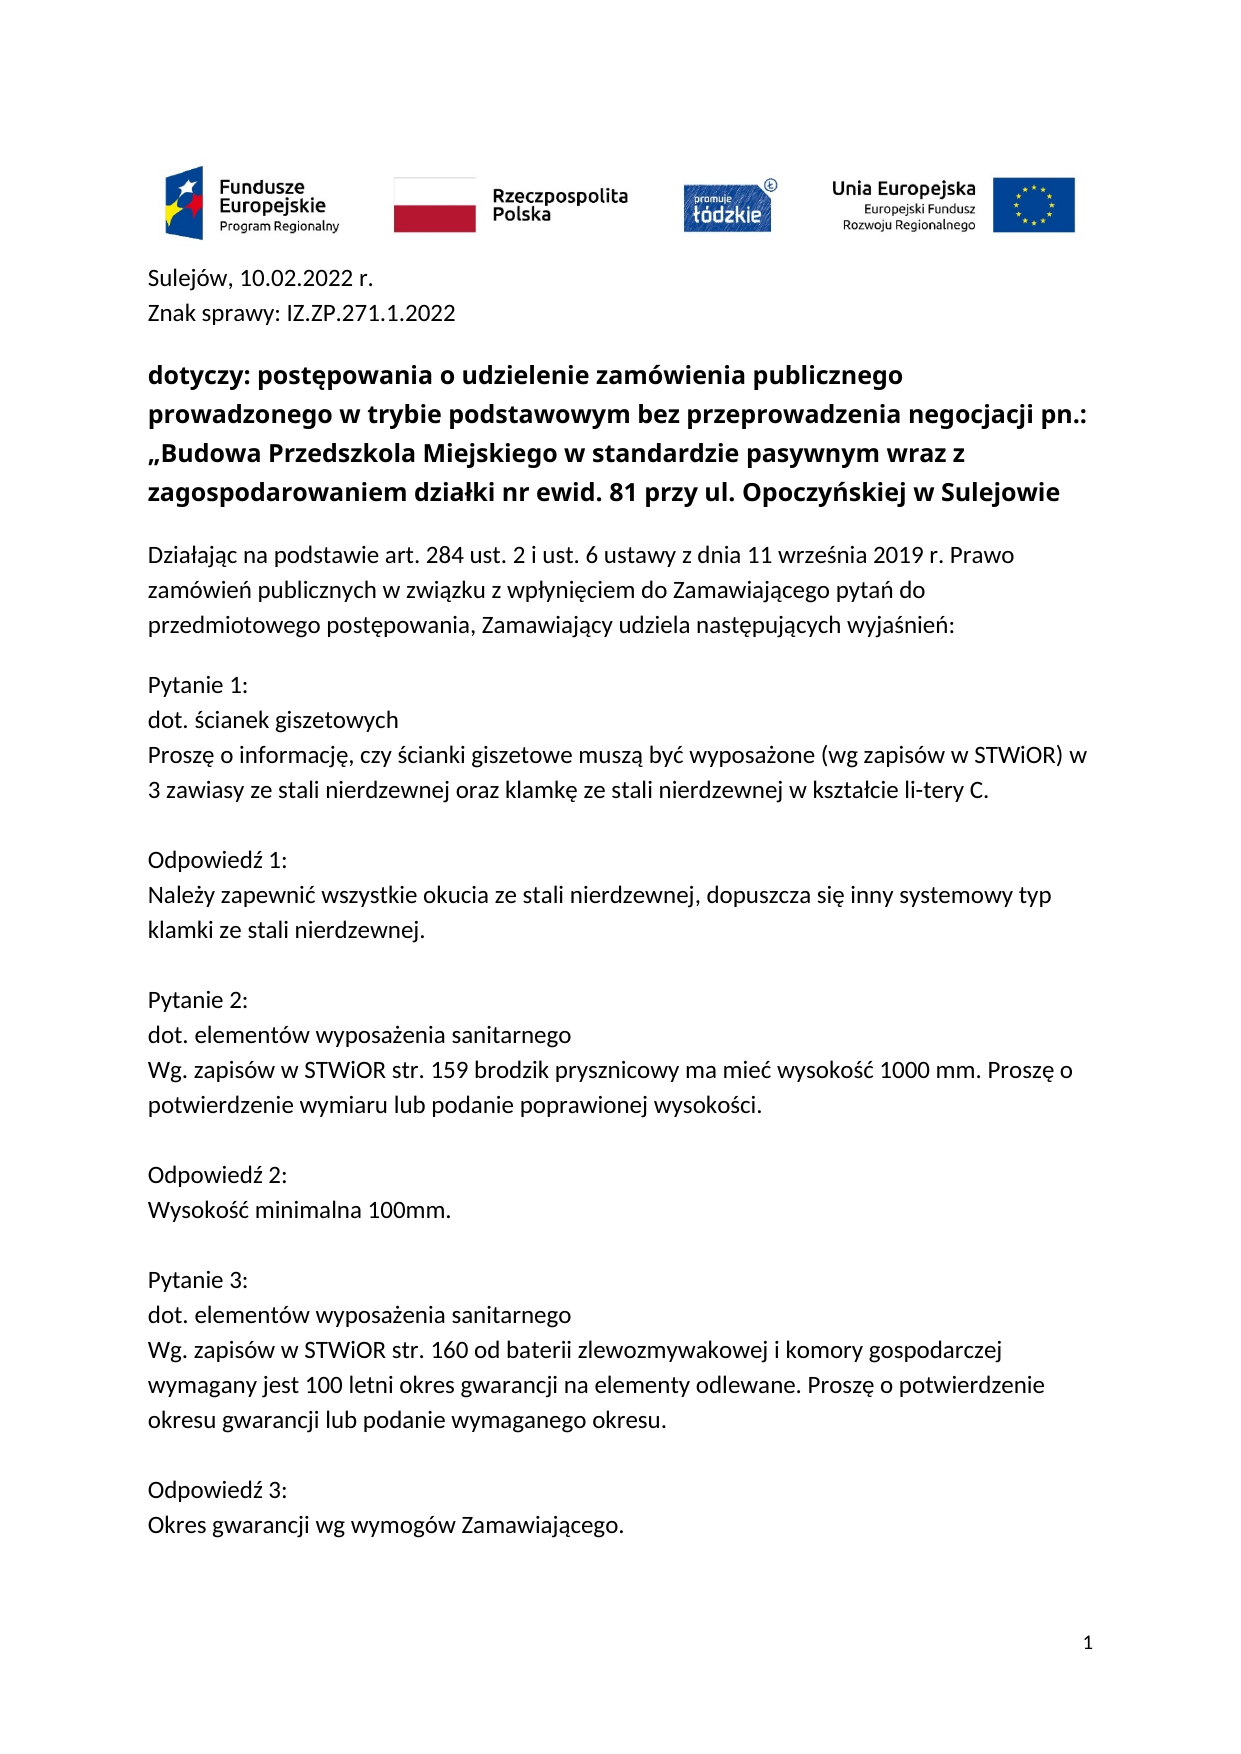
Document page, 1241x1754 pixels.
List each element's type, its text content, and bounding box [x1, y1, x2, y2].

text Odpowiedź 2: [148, 1159, 1093, 1189]
text Okres gwarancji wg wymogów Zamawiającego. [148, 1509, 1093, 1539]
text Wg. zapisów w STWiOR str. 160 od baterii zlewozmywakowej i komory gospodarczej wymagany jest 100 letni okres gwarancji na elementy odlewane. Proszę o potwierdzenie okresu gwarancji lub podanie wymaganego okresu. [148, 1334, 1093, 1434]
text Odpowiedź 3: [148, 1474, 1093, 1504]
text Wysokość minimalna 100mm. [148, 1194, 1093, 1224]
text dot. ścianek giszetowych [148, 704, 1093, 734]
text Działając na podstawie art. 284 ust. 2 i ust. 6 ustawy z dnia 11 września 2019 r. Prawo zamówień publicznych w związku z wpłynięciem do Zamawiającego pytań do przedmiotowego postępowania, Zamawiający udziela następujących wyjaśnień: [148, 539, 1093, 639]
text Odpowiedź 1: [148, 844, 1093, 874]
text Sulejów, 10.02.2022 r. [148, 258, 1093, 293]
text dot. elementów wyposażenia sanitarnego [148, 1299, 1093, 1329]
text Proszę o informację, czy ścianki giszetowe muszą być wyposażone (wg zapisów w STWiOR) w 3 zawiasy ze stali nierdzewnej oraz klamkę ze stali nierdzewnej w kształcie li-tery C. [148, 739, 1093, 804]
subtitle dotyczy: postępowania o udzielenie zamówienia publicznego prowadzonego w trybie podstawowym bez przeprowadzenia negocjacji pn.: „Budowa Przedszkola Miejskiego w standardzie pasywnym wraz z zagospodarowaniem działki nr ewid. 81 przy ul. Opoczyńskiej w Sulejowie [148, 357, 1093, 509]
picture [147, 147, 1093, 258]
text dot. elementów wyposażenia sanitarnego [148, 1019, 1093, 1049]
text Należy zapewnić wszystkie okucia ze stali nierdzewnej, dopuszcza się inny systemowy typ klamki ze stali nierdzewnej. [148, 879, 1093, 944]
text Znak sprawy: IZ.ZP.271.1.2022 [148, 297, 1093, 328]
text Pytanie 3: [148, 1264, 1093, 1294]
text Pytanie 1: [148, 669, 1093, 699]
text Wg. zapisów w STWiOR str. 159 brodzik prysznicowy ma mieć wysokość 1000 mm. Proszę o potwierdzenie wymiaru lub podanie poprawionej wysokości. [148, 1054, 1093, 1119]
text Pytanie 2: [148, 984, 1093, 1014]
